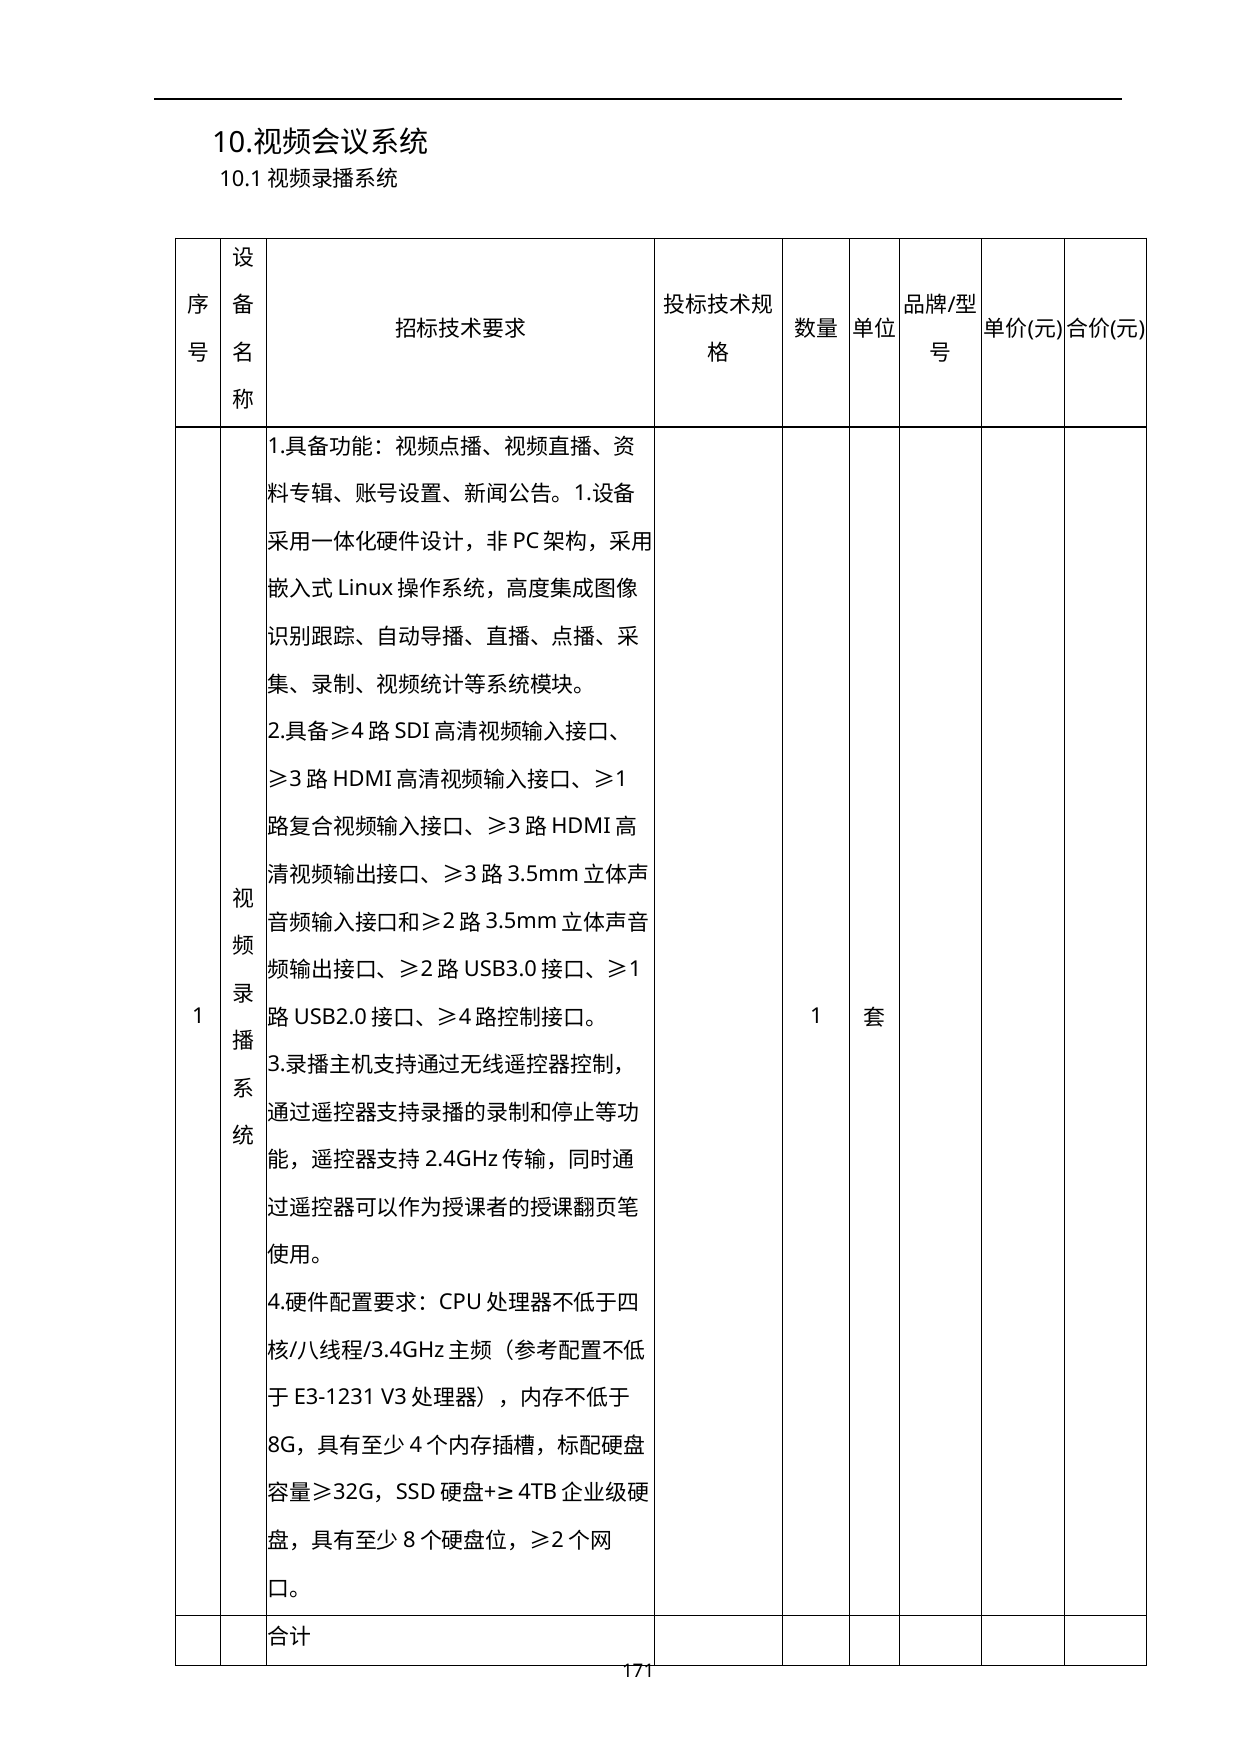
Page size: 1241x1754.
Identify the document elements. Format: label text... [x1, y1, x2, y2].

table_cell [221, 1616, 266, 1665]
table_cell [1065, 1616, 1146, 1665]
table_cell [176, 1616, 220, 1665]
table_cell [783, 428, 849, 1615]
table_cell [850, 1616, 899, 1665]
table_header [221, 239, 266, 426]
text 10.1视频录播系统 [153, 161, 1122, 192]
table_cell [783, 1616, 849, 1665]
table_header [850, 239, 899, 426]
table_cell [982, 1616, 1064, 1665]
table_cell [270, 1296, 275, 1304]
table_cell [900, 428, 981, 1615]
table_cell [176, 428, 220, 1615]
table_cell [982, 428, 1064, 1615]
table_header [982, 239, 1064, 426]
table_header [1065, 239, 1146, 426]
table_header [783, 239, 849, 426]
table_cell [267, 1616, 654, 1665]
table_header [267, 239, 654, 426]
text 10.视频会议系统 [153, 118, 1122, 161]
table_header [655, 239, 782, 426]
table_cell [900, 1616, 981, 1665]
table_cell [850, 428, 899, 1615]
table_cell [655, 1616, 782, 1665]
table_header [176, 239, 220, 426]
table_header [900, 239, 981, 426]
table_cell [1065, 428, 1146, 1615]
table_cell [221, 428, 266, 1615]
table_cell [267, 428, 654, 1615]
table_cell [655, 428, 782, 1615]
